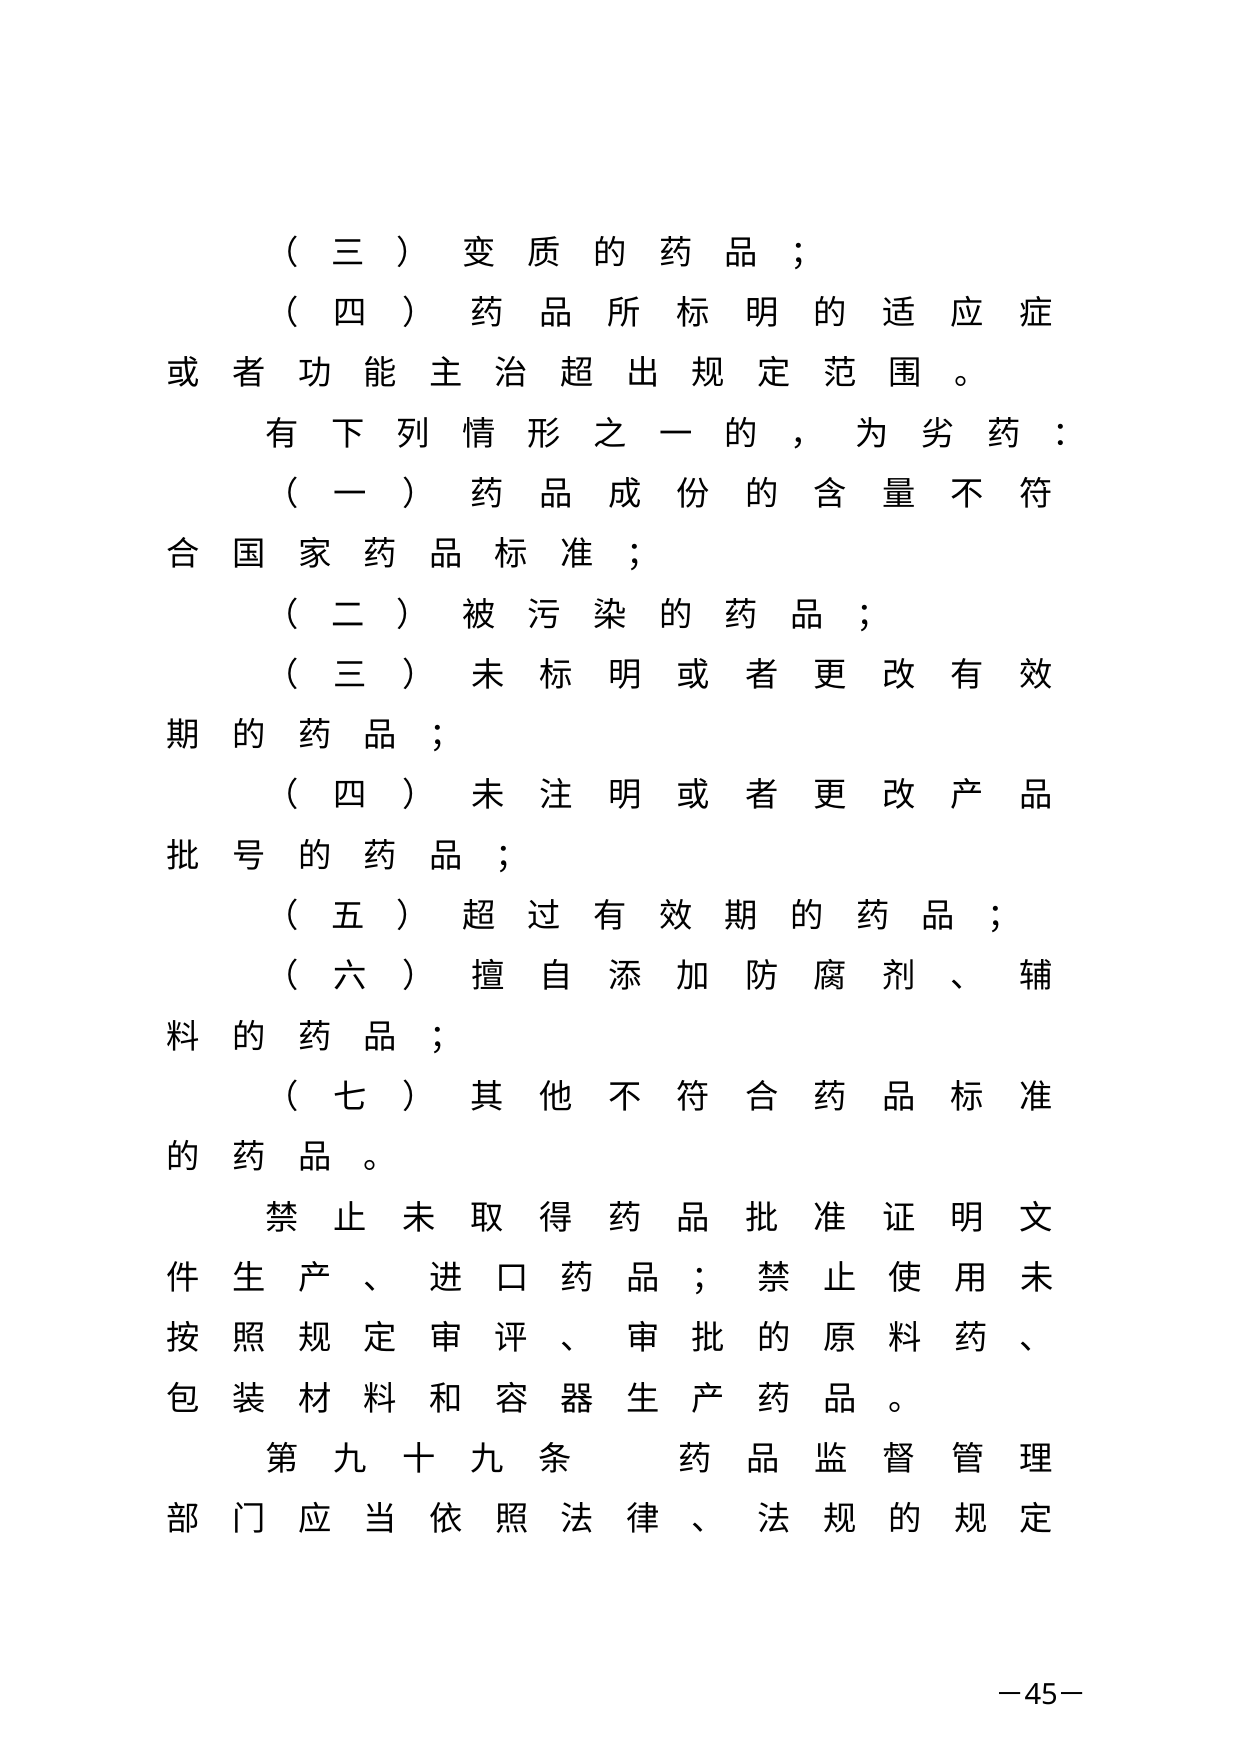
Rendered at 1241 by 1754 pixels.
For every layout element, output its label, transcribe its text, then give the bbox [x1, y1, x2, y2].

text （三）变质的药品； [167, 219, 1085, 280]
text （四）未注明或者更改产品批号的药品； [167, 762, 1085, 883]
text 禁止未取得药品批准证明文件生产、进口药品；禁止使用未按照规定审评、审批的原料药、包装材料和容器生产药品。 [167, 1184, 1085, 1426]
text （七）其他不符合药品标准的药品。 [167, 1064, 1085, 1184]
text （三）未标明或者更改有效期的药品； [167, 642, 1085, 762]
text （四）药品所标明的适应症或者功能主治超出规定范围。 [167, 280, 1085, 400]
text 有下列情形之一的，为劣药： [167, 400, 1085, 461]
text （一）药品成份的含量不符合国家药品标准； [167, 461, 1085, 581]
text （六）擅自添加防腐剂、辅料的药品； [167, 943, 1085, 1064]
text （二）被污染的药品； [167, 581, 1085, 642]
text （五）超过有效期的药品； [167, 883, 1085, 943]
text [167, 1426, 1085, 1546]
